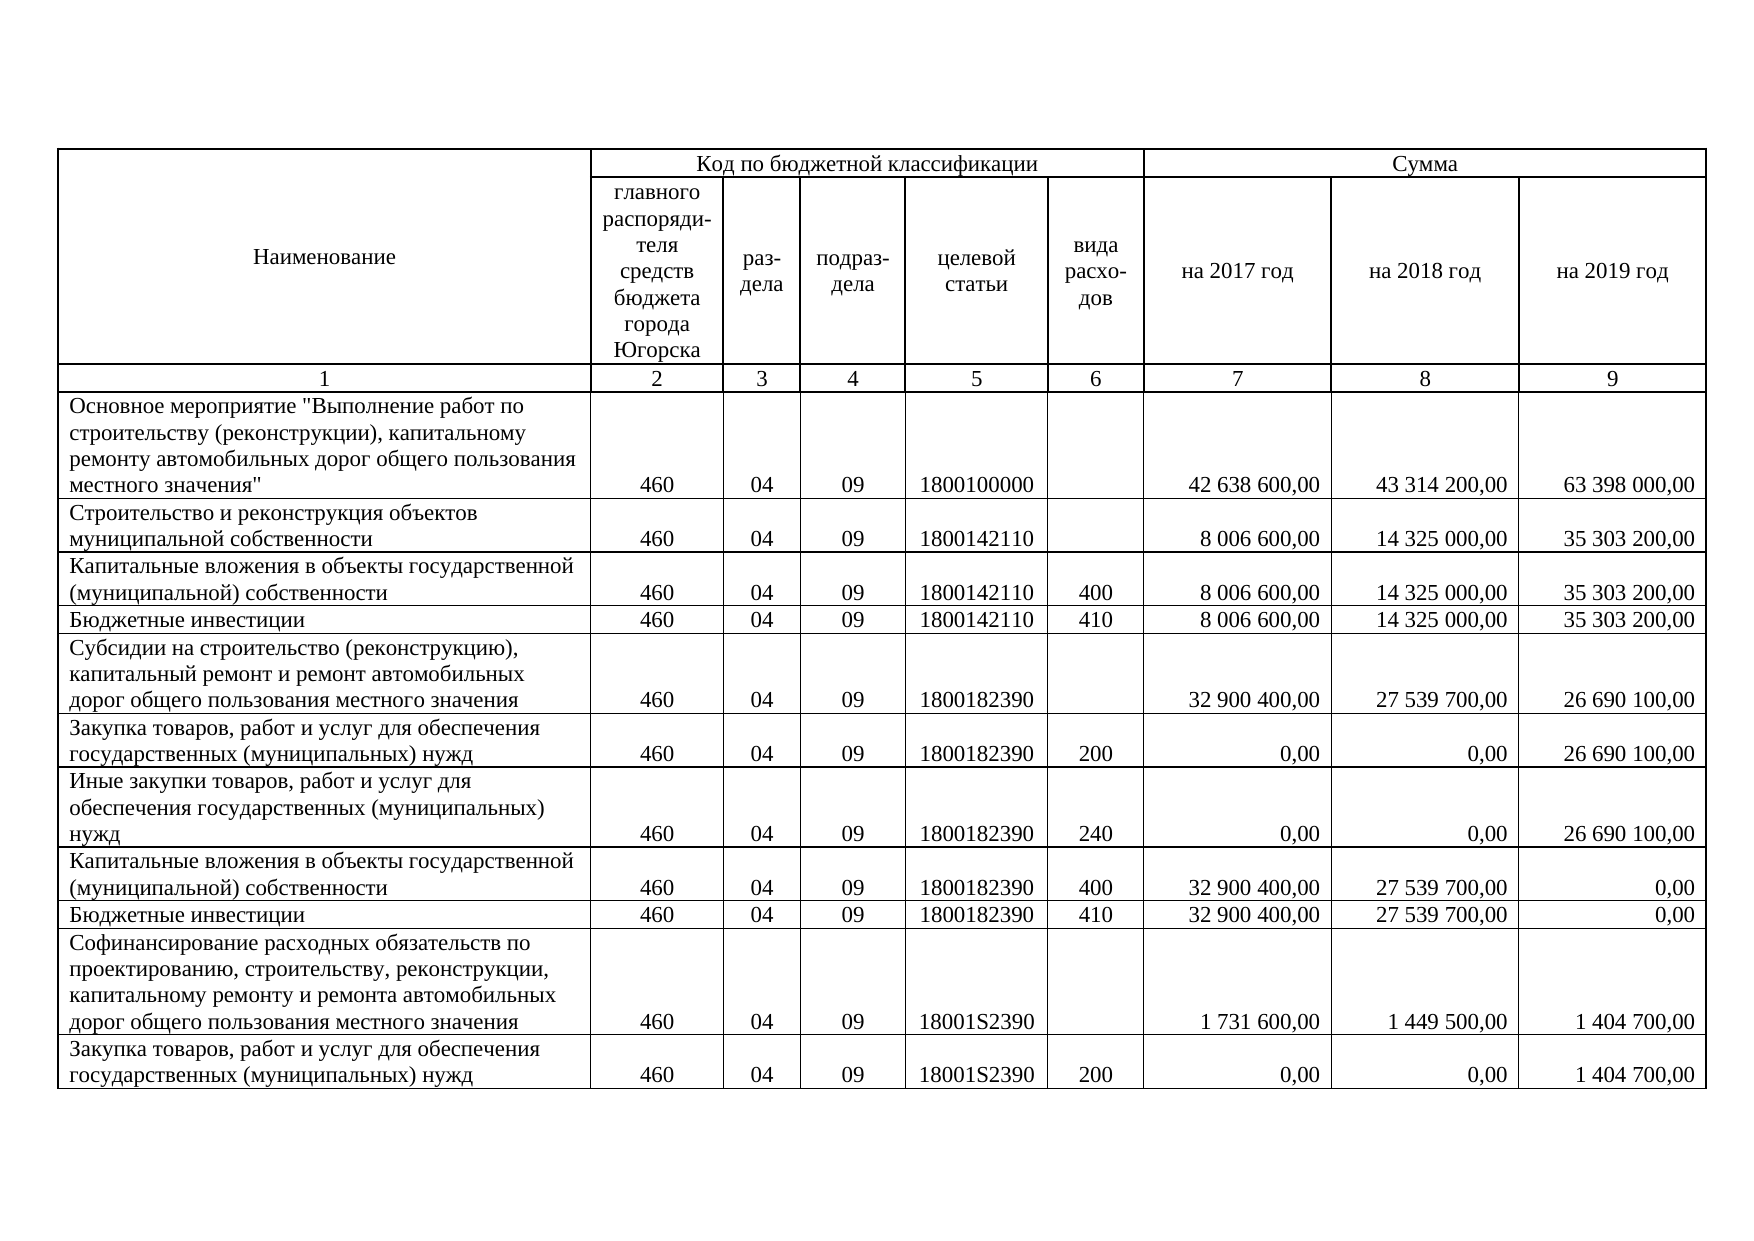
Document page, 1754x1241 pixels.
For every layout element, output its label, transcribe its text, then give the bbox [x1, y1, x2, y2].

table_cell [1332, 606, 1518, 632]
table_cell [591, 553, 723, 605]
table_cell вида расхо-дов [1049, 178, 1143, 363]
table_cell 1 [59, 365, 590, 391]
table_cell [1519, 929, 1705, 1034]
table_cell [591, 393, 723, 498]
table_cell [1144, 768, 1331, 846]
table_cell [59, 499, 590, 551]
table_cell 5 [906, 365, 1047, 391]
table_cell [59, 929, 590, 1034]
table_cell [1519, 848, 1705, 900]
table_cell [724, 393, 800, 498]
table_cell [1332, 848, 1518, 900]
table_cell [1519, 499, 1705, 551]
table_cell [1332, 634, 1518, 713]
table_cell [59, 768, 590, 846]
table_cell раз-дела [724, 178, 799, 363]
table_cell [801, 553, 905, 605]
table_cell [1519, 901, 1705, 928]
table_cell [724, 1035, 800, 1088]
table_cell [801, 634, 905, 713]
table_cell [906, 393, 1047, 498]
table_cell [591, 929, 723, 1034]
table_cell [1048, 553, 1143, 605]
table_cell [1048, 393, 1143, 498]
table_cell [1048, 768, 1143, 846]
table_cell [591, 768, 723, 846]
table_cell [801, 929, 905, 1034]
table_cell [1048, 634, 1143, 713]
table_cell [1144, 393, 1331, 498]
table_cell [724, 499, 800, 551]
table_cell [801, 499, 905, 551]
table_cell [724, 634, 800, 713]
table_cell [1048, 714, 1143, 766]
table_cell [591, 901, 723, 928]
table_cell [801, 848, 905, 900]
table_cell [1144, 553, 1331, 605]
table_header Код по бюджетной классификации [592, 150, 1143, 176]
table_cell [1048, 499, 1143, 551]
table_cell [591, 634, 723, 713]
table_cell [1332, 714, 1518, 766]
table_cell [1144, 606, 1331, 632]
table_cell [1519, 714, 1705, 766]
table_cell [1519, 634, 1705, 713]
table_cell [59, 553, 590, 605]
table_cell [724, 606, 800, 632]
table_cell главного распоряди-теля средств бюджета города Югорска [592, 178, 722, 363]
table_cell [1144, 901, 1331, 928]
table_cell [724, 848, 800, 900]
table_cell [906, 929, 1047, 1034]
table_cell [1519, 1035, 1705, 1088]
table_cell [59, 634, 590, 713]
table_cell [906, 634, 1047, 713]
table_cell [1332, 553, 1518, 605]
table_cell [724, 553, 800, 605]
table_cell 6 [1049, 365, 1143, 391]
table_cell 4 [801, 365, 904, 391]
table_cell 9 [1520, 365, 1705, 391]
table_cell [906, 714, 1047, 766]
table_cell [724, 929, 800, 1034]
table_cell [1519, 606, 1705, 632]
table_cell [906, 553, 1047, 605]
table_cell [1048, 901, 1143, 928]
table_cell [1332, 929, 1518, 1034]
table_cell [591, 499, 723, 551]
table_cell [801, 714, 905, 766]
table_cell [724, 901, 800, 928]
table_header Сумма [1145, 150, 1705, 176]
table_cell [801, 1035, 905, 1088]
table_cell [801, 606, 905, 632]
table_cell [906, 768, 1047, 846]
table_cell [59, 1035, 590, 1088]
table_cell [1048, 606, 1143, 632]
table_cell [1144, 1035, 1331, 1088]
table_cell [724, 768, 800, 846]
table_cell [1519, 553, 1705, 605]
table_cell подраз-дела [801, 178, 904, 363]
table_cell 8 [1332, 365, 1518, 391]
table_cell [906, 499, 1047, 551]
table_cell целевой статьи [906, 178, 1047, 363]
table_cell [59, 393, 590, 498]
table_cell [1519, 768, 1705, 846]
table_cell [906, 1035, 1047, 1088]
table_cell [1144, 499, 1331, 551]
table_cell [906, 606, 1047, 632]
table_cell 2 [592, 365, 722, 391]
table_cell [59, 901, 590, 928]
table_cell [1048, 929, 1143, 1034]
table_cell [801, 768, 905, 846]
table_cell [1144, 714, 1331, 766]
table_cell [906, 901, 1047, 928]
table_cell 7 [1145, 365, 1330, 391]
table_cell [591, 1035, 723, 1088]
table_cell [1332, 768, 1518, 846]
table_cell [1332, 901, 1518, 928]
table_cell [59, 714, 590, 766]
table_cell на 2019 год [1520, 178, 1705, 363]
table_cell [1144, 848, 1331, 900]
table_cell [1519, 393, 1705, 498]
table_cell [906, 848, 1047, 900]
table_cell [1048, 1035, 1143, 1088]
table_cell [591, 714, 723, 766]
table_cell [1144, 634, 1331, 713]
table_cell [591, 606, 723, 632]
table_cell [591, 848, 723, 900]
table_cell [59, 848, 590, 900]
table_header Наименование [59, 150, 590, 363]
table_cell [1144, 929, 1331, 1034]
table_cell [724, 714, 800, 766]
table_cell 3 [724, 365, 799, 391]
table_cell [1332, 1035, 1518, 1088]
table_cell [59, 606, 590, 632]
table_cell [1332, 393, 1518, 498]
table_cell на 2018 год [1332, 178, 1518, 363]
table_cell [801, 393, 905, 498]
table_cell на 2017 год [1145, 178, 1330, 363]
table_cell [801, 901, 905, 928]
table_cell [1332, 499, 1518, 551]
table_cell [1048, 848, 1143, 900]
